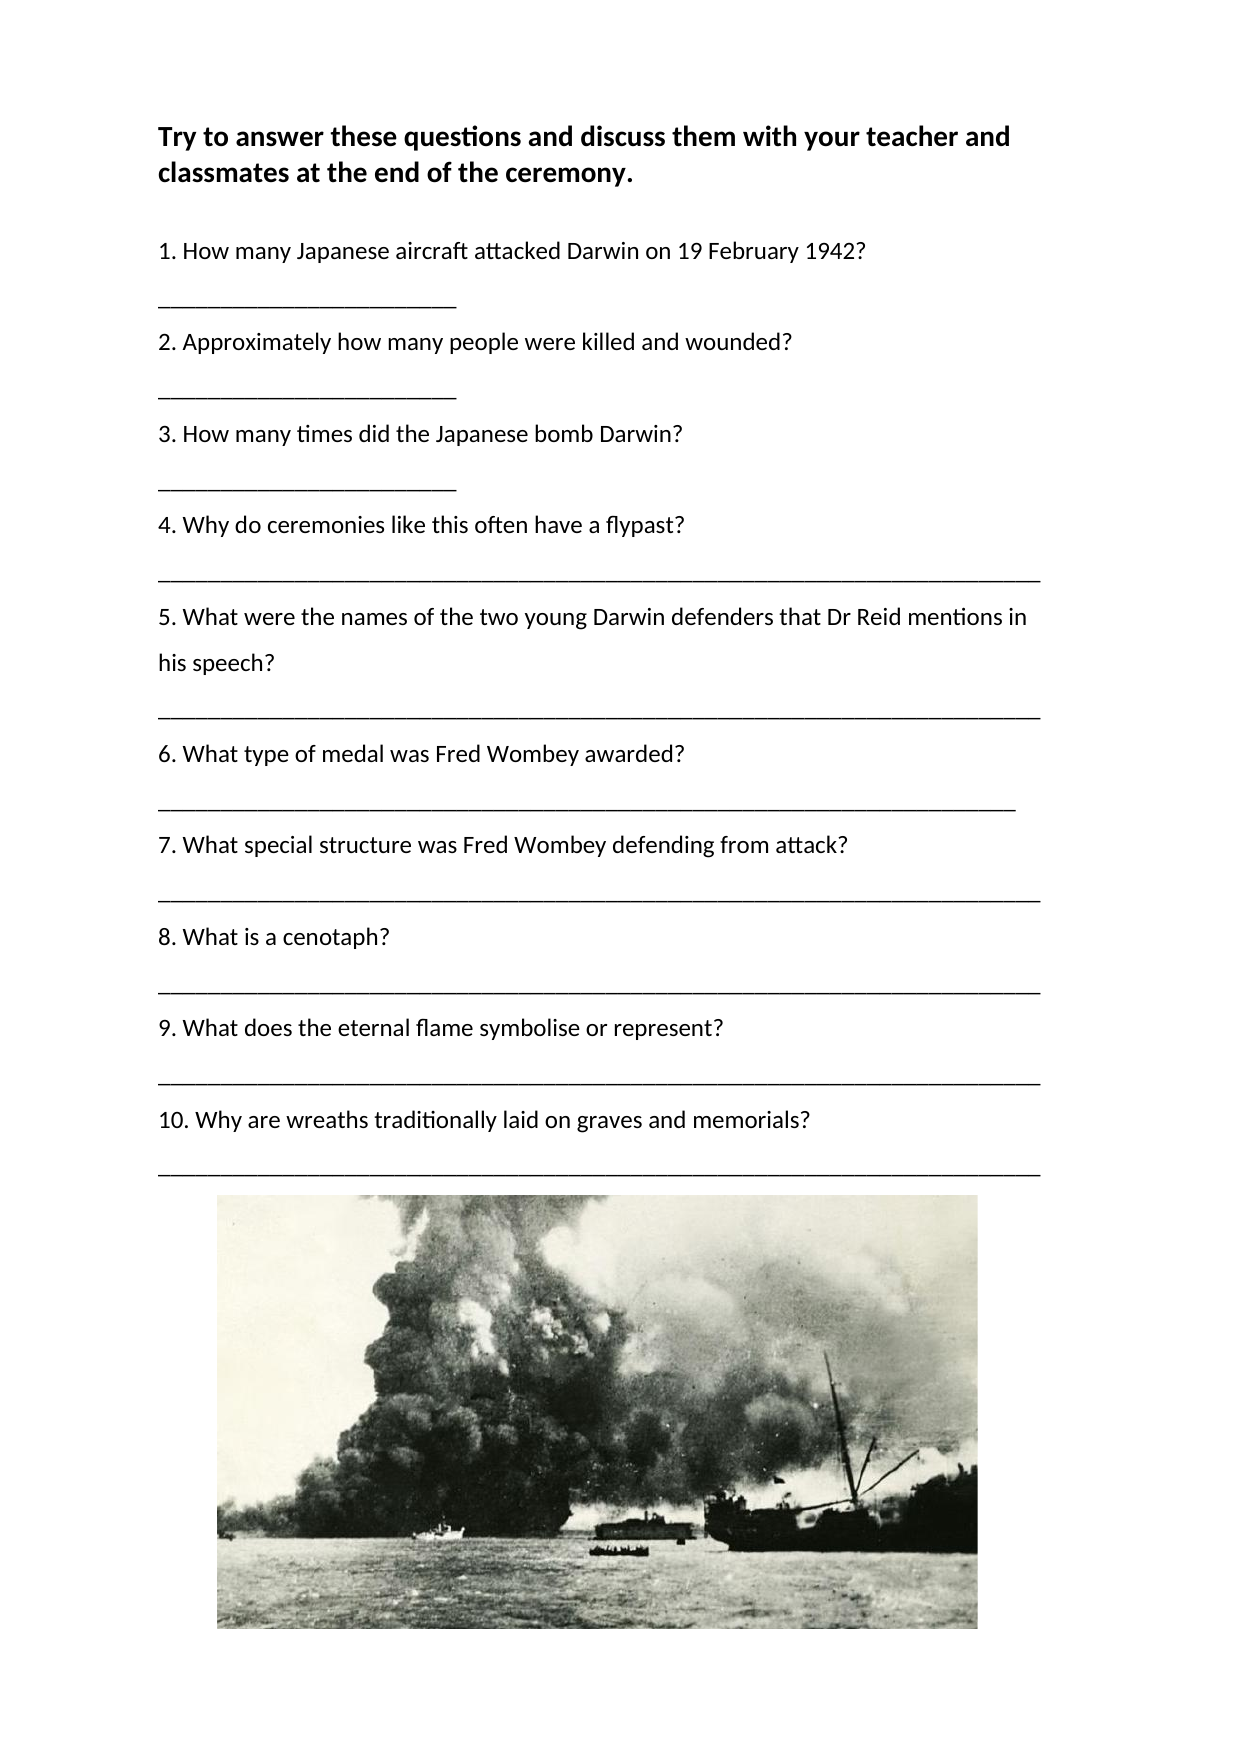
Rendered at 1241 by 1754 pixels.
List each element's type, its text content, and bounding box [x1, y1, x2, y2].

text 1. How many Japanese aircraft attacked Darwin on 19 February 1942? [158, 235, 1053, 266]
text _____________________________________________________________________ [158, 784, 1053, 814]
text 5. What were the names of the two young Darwin defenders that Dr Reid mentions in his speech? [158, 601, 1053, 677]
text _______________________________________________________________________ [158, 692, 1053, 723]
text 9. What does the eternal flame symbolise or represent? [158, 1012, 1053, 1043]
text _______________________________________________________________________ [158, 967, 1053, 997]
text 10. Why are wreaths traditionally laid on graves and memorials? [158, 1104, 1053, 1134]
text 3. How many times did the Japanese bomb Darwin? [158, 418, 1053, 448]
text _______________________________________________________________________ [158, 1058, 1053, 1089]
text 4. Why do ceremonies like this often have a flypast? [158, 509, 1053, 540]
text ________________________ [158, 372, 1053, 403]
picture [217, 1195, 978, 1629]
text Try to answer these questions and discuss them with your teacher and classmates at the end of the ceremony. [158, 118, 1053, 189]
text 8. What is a cenotaph? [158, 921, 1053, 952]
text 6. What type of medal was Fred Wombey awarded? [158, 738, 1053, 769]
text ________________________ [158, 464, 1053, 494]
text ________________________ [158, 281, 1053, 311]
text _______________________________________________________________________ [158, 555, 1053, 586]
text 7. What special structure was Fred Wombey defending from attack? _______________________________________________________________________ [158, 829, 1053, 906]
text 2. Approximately how many people were killed and wounded? [158, 327, 1053, 357]
text _______________________________________________________________________ [158, 1150, 1053, 1180]
